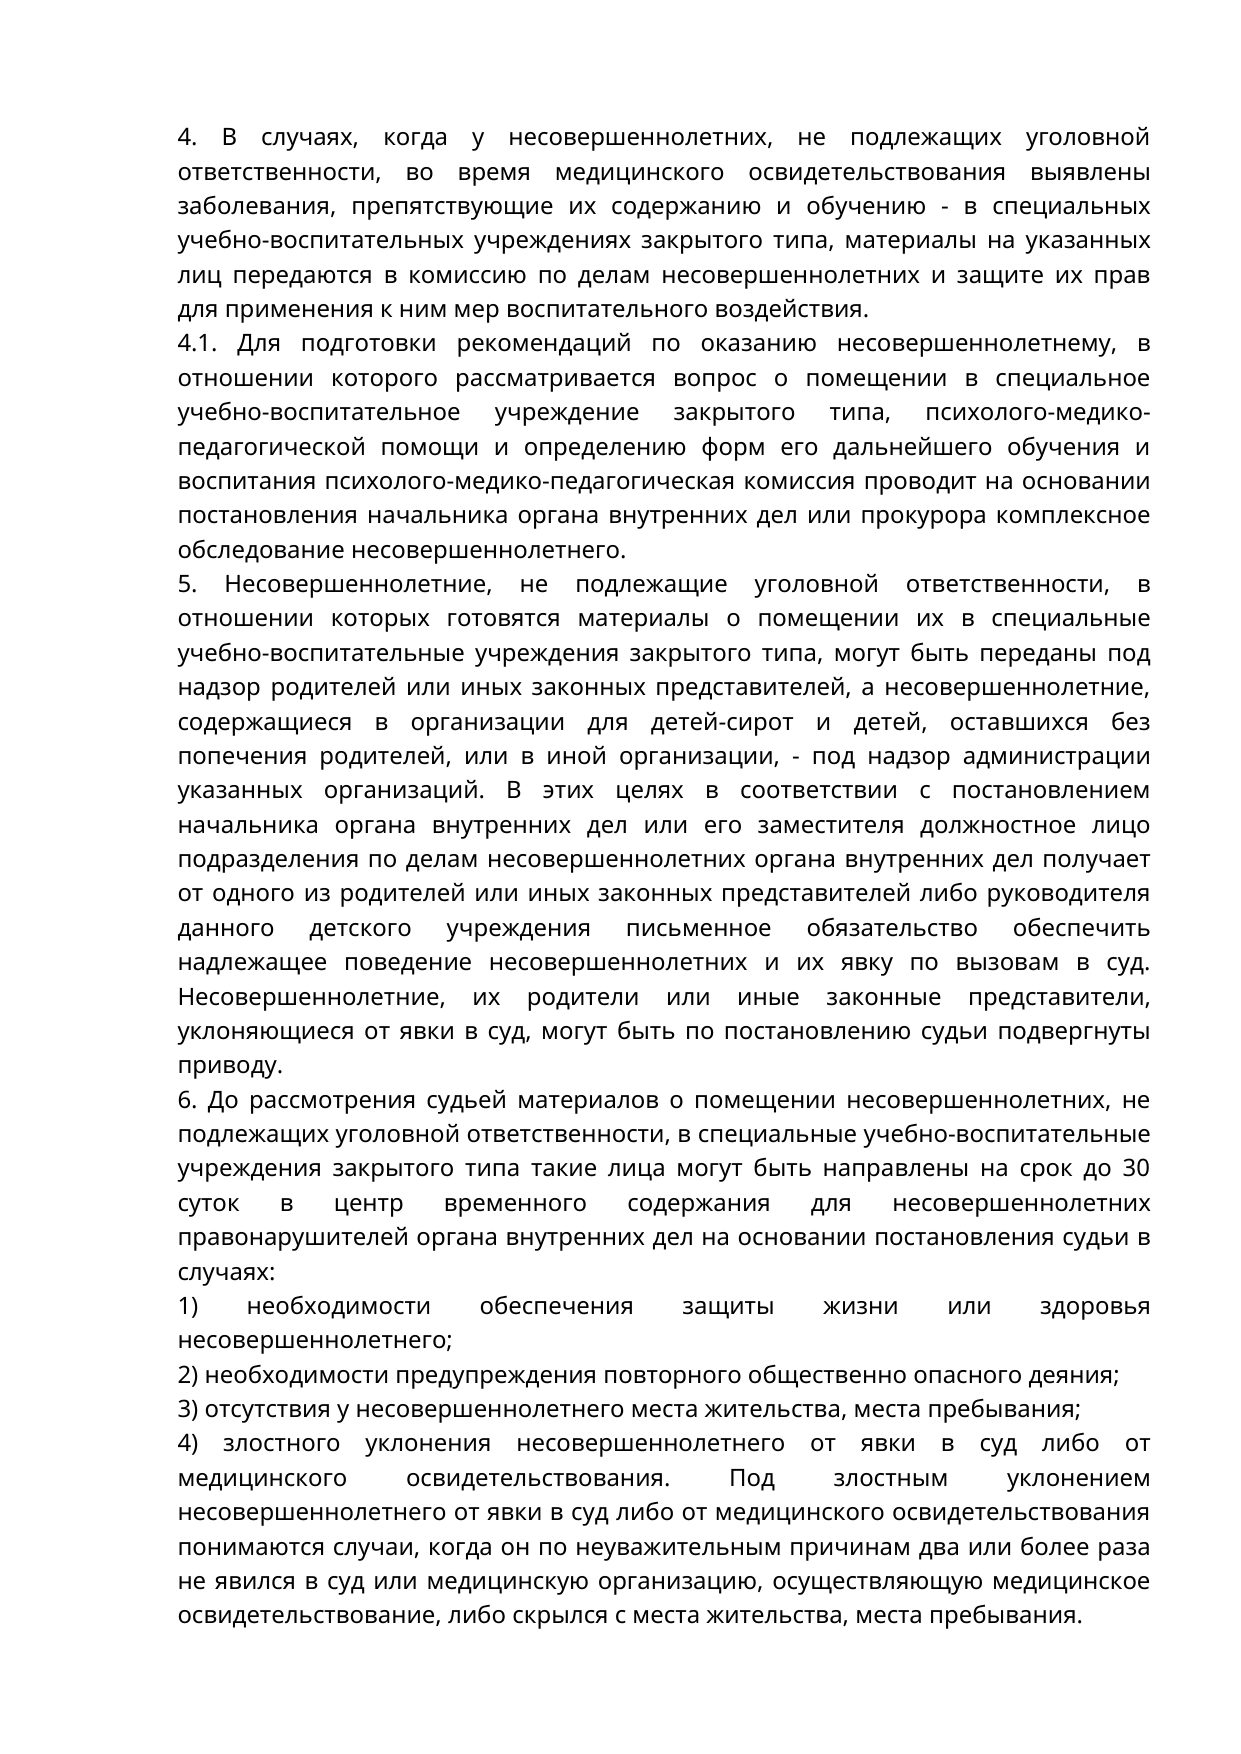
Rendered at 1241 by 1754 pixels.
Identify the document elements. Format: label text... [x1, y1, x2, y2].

text 5. Несовершеннолетние, не подлежащие уголовной ответственности, в отношении которых готовятся материалы о помещении их в специальные учебно-воспитательные учреждения закрытого типа, могут быть переданы под надзор родителей или иных законных представителей, а несовершеннолетние, содержащиеся в организации для детей-сирот и детей, оставшихся без попечения родителей, или в иной организации, - под надзор администрации указанных организаций. В этих целях в соответствии с постановлением начальника органа внутренних дел или его заместителя должностное лицо подразделения по делам несовершеннолетних органа внутренних дел получает от одного из родителей или иных законных представителей либо руководителя данного детского учреждения письменное обязательство обеспечить надлежащее поведение несовершеннолетних и их явку по вызовам в суд. Несовершеннолетние, их родители или иные законные представители, уклоняющиеся от явки в суд, могут быть по постановлению судьи подвергнуты приводу. [177, 565, 1152, 1081]
text 1) необходимости обеспечения защиты жизни или здоровья несовершеннолетнего; [177, 1287, 1152, 1356]
text 4) злостного уклонения несовершеннолетнего от явки в суд либо от медицинского освидетельствования. Под злостным уклонением несовершеннолетнего от явки в суд либо от медицинского освидетельствования понимаются случаи, когда он по неуважительным причинам два или более раза не явился в суд или медицинскую организацию, осуществляющую медицинское освидетельствование, либо скрылся с места жительства, места пребывания. [177, 1424, 1152, 1631]
text 3) отсутствия у несовершеннолетнего места жительства, места пребывания; [177, 1390, 1152, 1424]
text 4.1. Для подготовки рекомендаций по оказанию несовершеннолетнему, в отношении которого рассматривается вопрос о помещении в специальное учебно-воспитательное учреждение закрытого типа, психолого-медико-педагогической помощи и определению форм его дальнейшего обучения и воспитания психолого-медико-педагогическая комиссия проводит на основании постановления начальника органа внутренних дел или прокурора комплексное обследование несовершеннолетнего. [177, 324, 1152, 565]
text 2) необходимости предупреждения повторного общественно опасного деяния; [177, 1356, 1152, 1390]
text 6. До рассмотрения судьей материалов о помещении несовершеннолетних, не подлежащих уголовной ответственности, в специальные учебно-воспитательные учреждения закрытого типа такие лица могут быть направлены на срок до 30 суток в центр временного содержания для несовершеннолетних правонарушителей органа внутренних дел на основании постановления судьи в случаях: [177, 1081, 1152, 1287]
text 4. В случаях, когда у несовершеннолетних, не подлежащих уголовной ответственности, во время медицинского освидетельствования выявлены заболевания, препятствующие их содержанию и обучению - в специальных учебно-воспитательных учреждениях закрытого типа, материалы на указанных лиц передаются в комиссию по делам несовершеннолетних и защите их прав для применения к ним мер воспитательного воздействия. [177, 118, 1152, 324]
